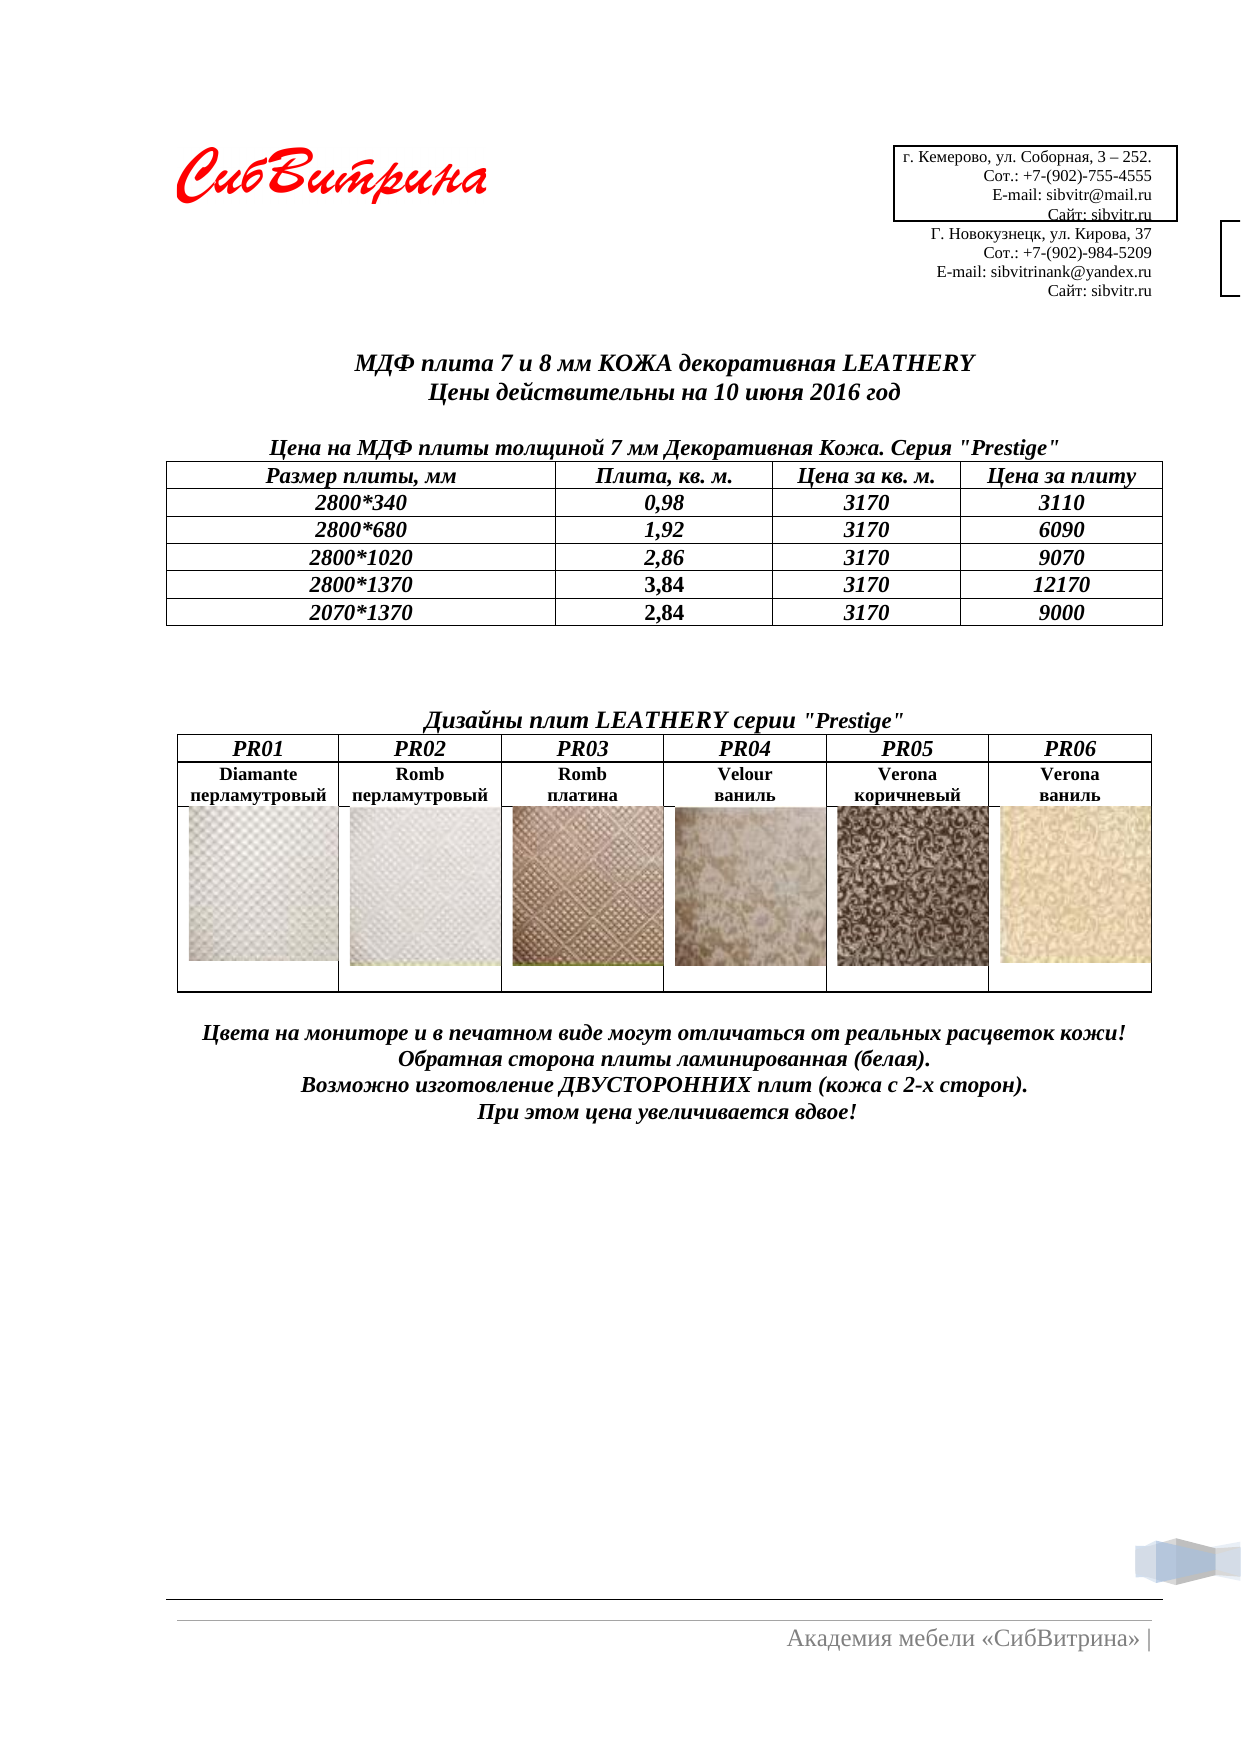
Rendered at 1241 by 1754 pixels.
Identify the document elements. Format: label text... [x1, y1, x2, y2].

table_cell 2800*1020 [167, 544, 555, 570]
text Цены действительны на 10 июня 2016 год [177, 377, 1152, 406]
picture [1000, 806, 1152, 963]
text Сайт: sibvitr.ru [177, 281, 1152, 300]
table_cell 9000 [961, 599, 1162, 625]
picture [512, 806, 664, 966]
table_cell 2,84 [556, 599, 772, 625]
picture [349, 806, 502, 966]
text Сайт: sibvitr.ru [177, 204, 1152, 223]
table_cell 2800*1370 [167, 571, 555, 598]
table_cell 3110 [961, 489, 1162, 516]
table_cell 6090 [961, 517, 1162, 543]
table_cell 3170 [773, 599, 960, 625]
table_cell 3170 [773, 544, 960, 570]
table_cell 0,98 [556, 489, 772, 516]
picture [176, 147, 486, 204]
table_cell 3170 [773, 517, 960, 543]
text Г. Новокузнецк, ул. Кирова, 37 [177, 223, 1152, 243]
table_cell 3,84 [556, 571, 772, 598]
text МДФ плита 7 и 8 мм КОЖА декоративная LEATHERY [177, 348, 1152, 377]
text Сот.: +7-(902)-755-4555 [486, 166, 1152, 185]
table_cell 12170 [961, 571, 1162, 598]
picture [188, 806, 339, 961]
table_cell 1,92 [556, 517, 772, 543]
table_header Размер плиты, мм [167, 462, 555, 488]
table_cell 2800*680 [167, 517, 555, 543]
table_cell 2,86 [556, 544, 772, 570]
picture [837, 806, 989, 966]
table_header Цена за плиту [961, 462, 1162, 488]
table_header Цена за кв. м. [773, 462, 960, 488]
table_cell 2070*1370 [167, 599, 555, 625]
table_cell 3170 [773, 489, 960, 516]
table_cell 9070 [961, 544, 1162, 570]
text г. Кемерово, ул. Соборная, 3 – 252. [486, 147, 1152, 166]
table_cell 3170 [773, 571, 960, 598]
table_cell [166, 626, 1163, 1599]
text E-mail: sibvitrinank@yandex.ru [177, 262, 1152, 281]
picture [675, 806, 827, 966]
text E-mail: sibvitr@mail.ru [486, 185, 1152, 204]
text Цена на МДФ плиты толщиной 7 мм Декоративная Кожа. Серия "Prestige" [177, 434, 1152, 461]
table_header Плита, кв. м. [556, 462, 772, 488]
table_cell 2800*340 [167, 489, 555, 516]
text Сот.: +7-(902)-984-5209 [177, 243, 1152, 262]
